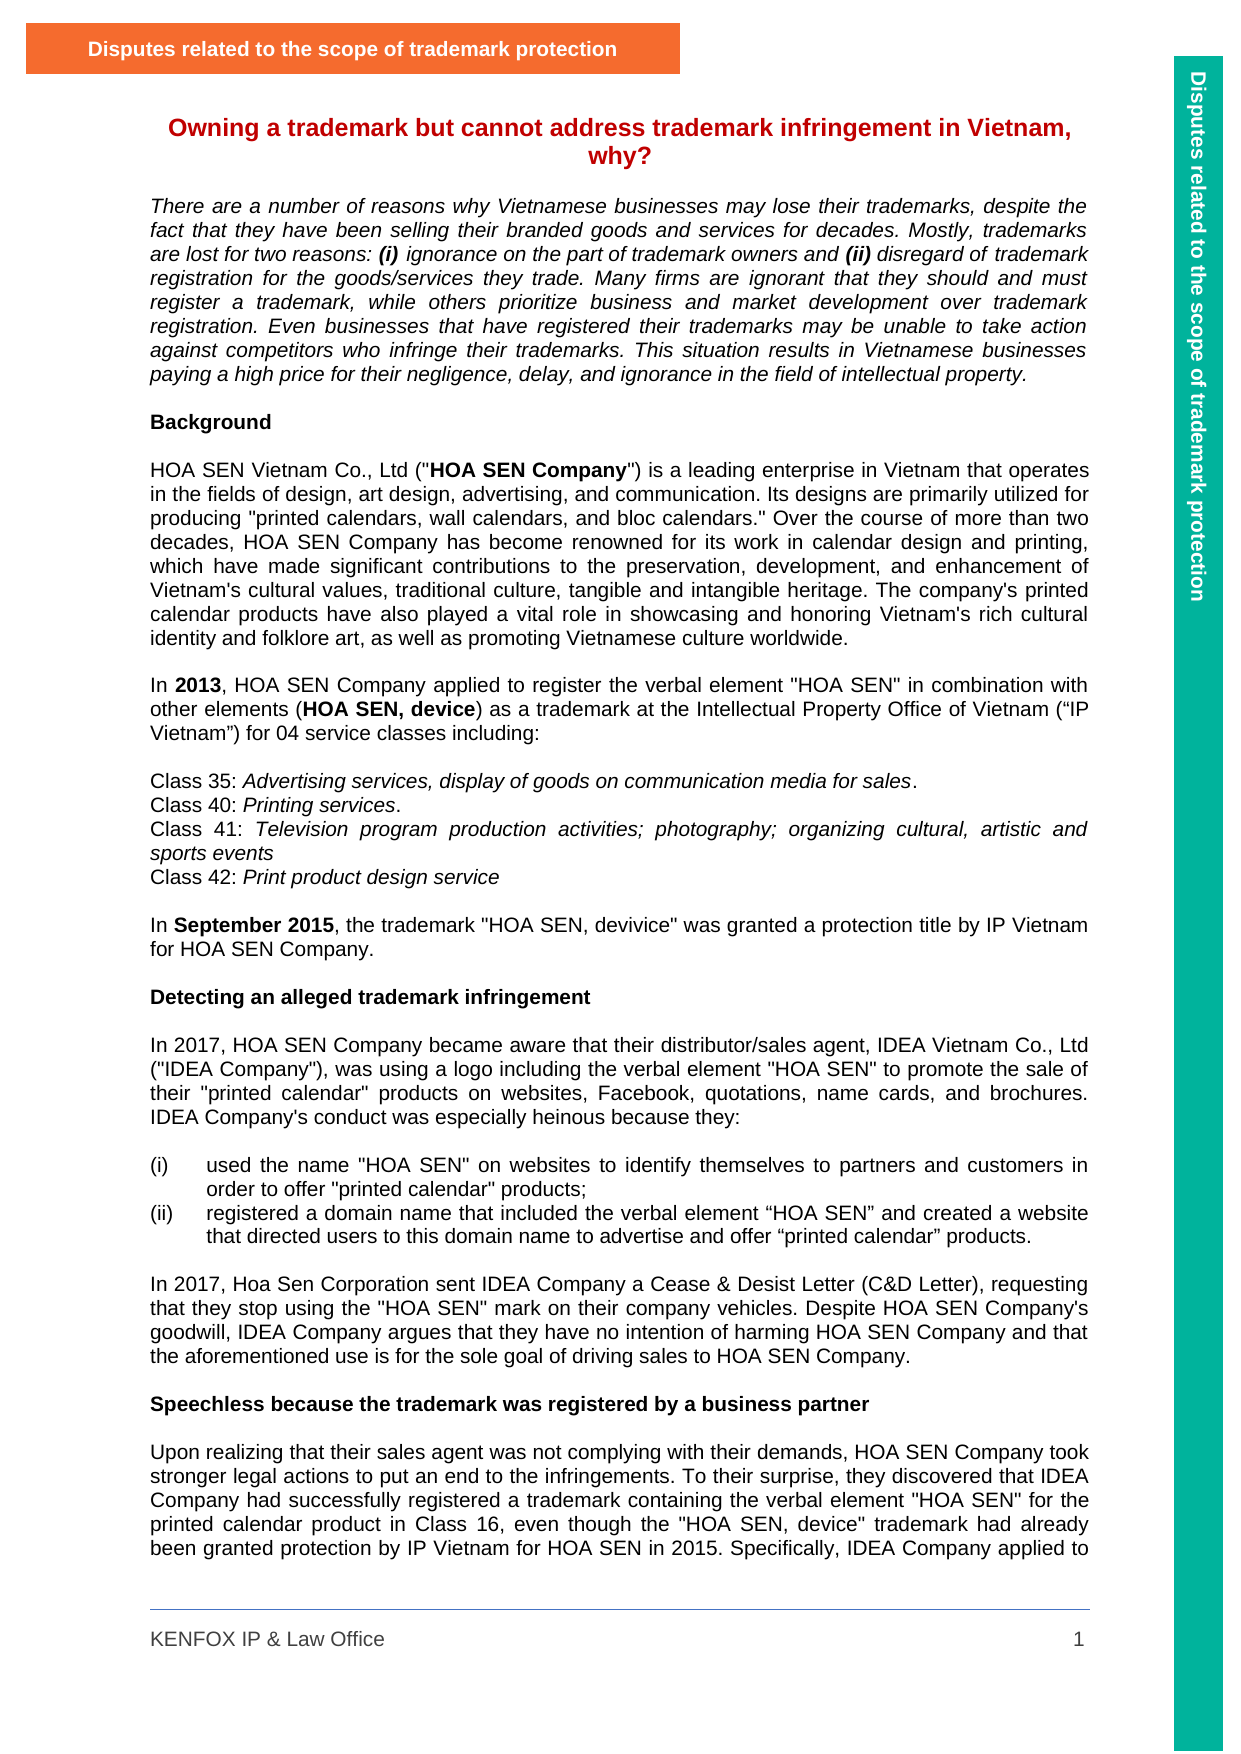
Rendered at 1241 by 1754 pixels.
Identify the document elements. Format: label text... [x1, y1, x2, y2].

text Background [150, 410, 1090, 434]
text Class 42: Print product design service [150, 865, 1090, 889]
text In September 2015, the trademark "HOA SEN, devivice" was granted a protection title by IP Vietnam for HOA SEN Company. [150, 913, 1090, 961]
text Speechless because the trademark was registered by a business partner [150, 1392, 1090, 1416]
text There are a number of reasons why Vietnamese businesses may lose their trademarks, despite the fact that they have been selling their branded goods and services for decades. Mostly, trademarks are lost for two reasons: (i) ignorance on the part of trademark owners and (ii) disregard of trademark registration for the goods/services they trade. Many firms are ignorant that they should and must register a trademark, while others prioritize business and market development over trademark registration. Even businesses that have registered their trademarks may be unable to take action against competitors who infringe their trademarks. This situation results in Vietnamese businesses paying a high price for their negligence, delay, and ignorance in the field of intellectual property. [150, 194, 1090, 386]
text In 2017, Hoa Sen Corporation sent IDEA Company a Cease & Desist Letter (C&D Letter), requesting that they stop using the "HOA SEN" mark on their company vehicles. Despite HOA SEN Company's goodwill, IDEA Company argues that they have no intention of harming HOA SEN Company and that the aforementioned use is for the sole goal of driving sales to HOA SEN Company. [150, 1272, 1090, 1368]
text Class 41: Television program production activities; photography; organizing cultural, artistic and sports events [150, 817, 1090, 865]
text In 2017, HOA SEN Company became aware that their distributor/sales agent, IDEA Vietnam Co., Ltd ("IDEA Company"), was using a logo including the verbal element "HOA SEN" to promote the sale of their "printed calendar" products on websites, Facebook, quotations, name cards, and brochures. IDEA Company's conduct was especially heinous because they: [150, 1033, 1090, 1128]
text In 2013, HOA SEN Company applied to register the verbal element "HOA SEN" in combination with other elements (HOA SEN, device) as a trademark at the Intellectual Property Office of Vietnam (“IP Vietnam”) for 04 service classes including: [150, 673, 1090, 745]
text Owning a trademark but cannot address trademark infringement in Vietnam, why? [150, 113, 1090, 170]
list used the name "HOA SEN" on websites to identify themselves to partners and customers in order to offer "printed calendar" products; [150, 1152, 1090, 1200]
text Detecting an alleged trademark infringement [150, 985, 1090, 1009]
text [150, 1440, 1090, 1560]
text Class 35: Advertising services, display of goods on communication media for sales. [150, 769, 1090, 793]
list registered a domain name that included the verbal element “HOA SEN” and created a website that directed users to this domain name to advertise and offer “printed calendar” products. [150, 1200, 1090, 1248]
text Class 40: Printing services. [150, 793, 1090, 817]
text HOA SEN Vietnam Co., Ltd ("HOA SEN Company") is a leading enterprise in Vietnam that operates in the fields of design, art design, advertising, and communication. Its designs are primarily utilized for producing "printed calendars, wall calendars, and bloc calendars." Over the course of more than two decades, HOA SEN Company has become renowned for its work in calendar design and printing, which have made significant contributions to the preservation, development, and enhancement of Vietnam's cultural values, traditional culture, tangible and intangible heritage. The company's printed calendar products have also played a vital role in showcasing and honoring Vietnam's rich cultural identity and folklore art, as well as promoting Vietnamese culture worldwide. [150, 458, 1090, 649]
